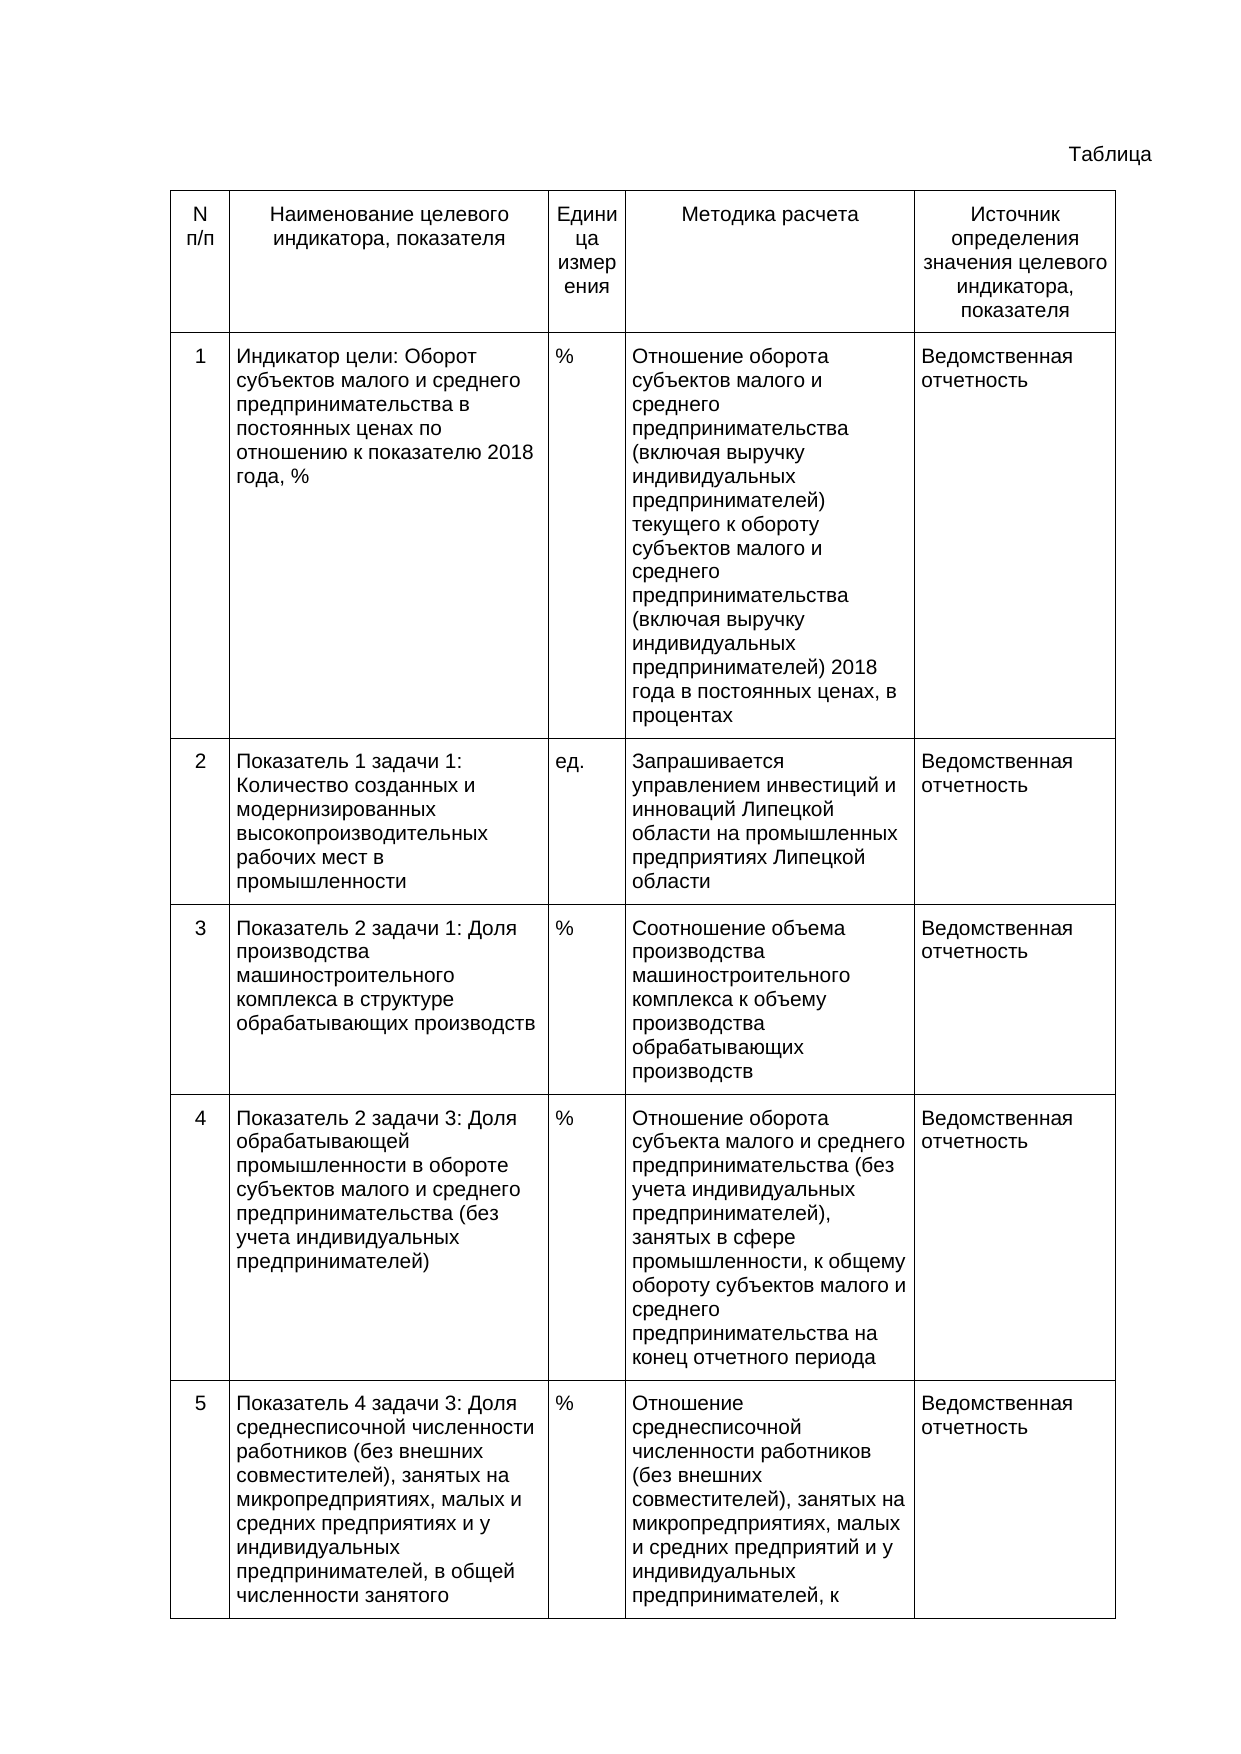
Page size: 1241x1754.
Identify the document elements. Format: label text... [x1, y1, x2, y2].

table_cell ед. [549, 739, 625, 904]
table_cell 2 [171, 739, 229, 904]
text Таблица [177, 142, 1152, 166]
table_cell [626, 1381, 914, 1617]
table_cell Показатель 1 задачи 1: Количество созданных и модернизированных высокопроизводительных рабочих мест в промышленности [230, 739, 548, 904]
table_cell Запрашивается управлением инвестиций и инноваций Липецкой области на промышленных предприятиях Липецкой области [626, 739, 914, 904]
table_cell Отношение оборота субъектов малого и среднего предпринимательства (включая выручку индивидуальных предпринимателей) текущего к обороту субъектов малого и среднего предпринимательства (включая выручку индивидуальных предпринимателей) 2018 года в постоянных ценах, в процентах [626, 333, 914, 738]
table_header Наименование целевого индикатора, показателя [230, 191, 548, 332]
table_cell 1 [171, 333, 229, 738]
table_cell Ведомственная отчетность [915, 905, 1115, 1094]
table_header Источник определения значения целевого индикатора, показателя [915, 191, 1115, 332]
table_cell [230, 1381, 548, 1617]
table_cell % [549, 333, 625, 738]
table_cell Отношение оборота субъекта малого и среднего предпринимательства (без учета индивидуальных предпринимателей), занятых в сфере промышленности, к общему обороту субъектов малого и среднего предпринимательства на конец отчетного периода [626, 1095, 914, 1379]
table_cell Ведомственная отчетность [915, 1095, 1115, 1379]
table_cell Показатель 2 задачи 1: Доля производства машиностроительного комплекса в структуре обрабатывающих производств [230, 905, 548, 1094]
table_header Методика расчета [626, 191, 914, 332]
table_cell Индикатор цели: Оборот субъектов малого и среднего предпринимательства в постоянных ценах по отношению к показателю 2018 года, % [230, 333, 548, 738]
table_cell 3 [171, 905, 229, 1094]
table_header Единица измерения [549, 191, 625, 332]
table_cell % [549, 1381, 625, 1617]
table_cell % [549, 1095, 625, 1379]
table_cell % [549, 905, 625, 1094]
table_cell 4 [171, 1095, 229, 1379]
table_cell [915, 1381, 1115, 1617]
table_cell Показатель 2 задачи 3: Доля обрабатывающей промышленности в обороте субъектов малого и среднего предпринимательства (без учета индивидуальных предпринимателей) [230, 1095, 548, 1379]
table_cell Ведомственная отчетность [915, 739, 1115, 904]
table_cell 5 [171, 1381, 229, 1617]
table_cell Соотношение объема производства машиностроительного комплекса к объему производства обрабатывающих производств [626, 905, 914, 1094]
table_cell Ведомственная отчетность [915, 333, 1115, 738]
table_header N п/п [171, 191, 229, 332]
